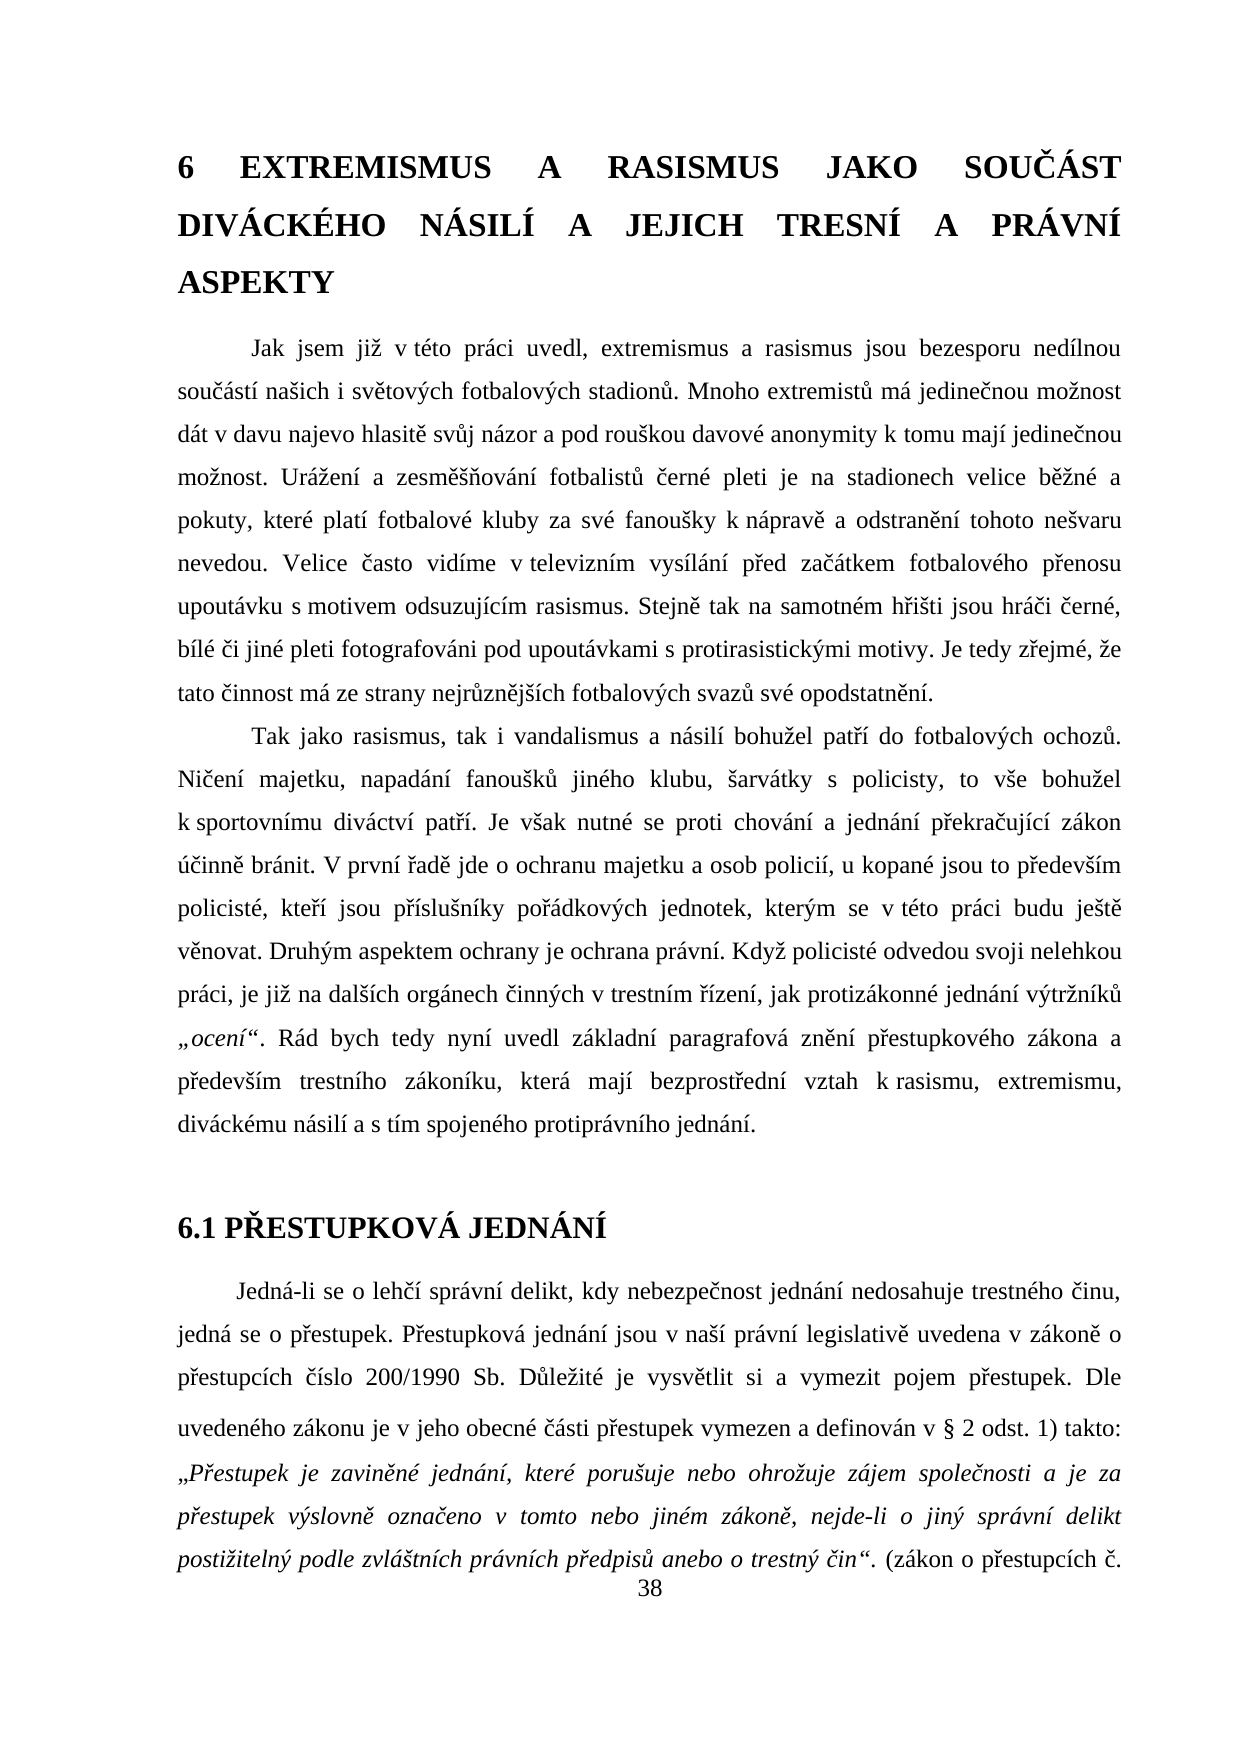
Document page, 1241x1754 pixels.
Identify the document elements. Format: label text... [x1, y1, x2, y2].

text Jak jsem již v této práci uvedl, extremismus a rasismus jsou bezesporu nedílnou součástí našich i světových fotbalových stadionů. Mnoho extremistů má jedinečnou možnost dát v davu najevo hlasitě svůj názor a pod rouškou davové anonymity k tomu mají jedinečnou možnost. Urážení a zesměšňování fotbalistů černé pleti je na stadionech velice běžné a pokuty, které platí fotbalové kluby za své fanoušky k nápravě a odstranění tohoto nešvaru nevedou. Velice často vidíme v televizním vysílání před začátkem fotbalového přenosu upoutávku s motivem odsuzujícím rasismus. Stejně tak na samotném hřišti jsou hráči černé, bílé či jiné pleti fotografováni pod upoutávkami s protirasistickými motivy. Je tedy zřejmé, že tato činnost má ze strany nejrůznějších fotbalových svazů své opodstatnění. [177, 333, 1122, 706]
text Tak jako rasismus, tak i vandalismus a násilí bohužel patří do fotbalových ochozů. Ničení majetku, napadání fanoušků jiného klubu, šarvátky s policisty, to vše bohužel k sportovnímu diváctví patří. Je však nutné se proti chování a jednání překračující zákon účinně bránit. V první řadě jde o ochranu majetku a osob policií, u kopané jsou to především policisté, kteří jsou příslušníky pořádkových jednotek, kterým se v této práci budu ještě věnovat. Druhým aspektem ochrany je ochrana právní. Když policisté odvedou svoji nelehkou práci, je již na dalších orgánech činných v trestním řízení, jak protizákonné jednání výtržníků „ocení“. Rád bych tedy nyní uvedl základní paragrafová znění přestupkového zákona a především trestního zákoníku, která mají bezprostřední vztah k rasismu, extremismu, diváckému násilí a s tím spojeného protiprávního jednání. [177, 721, 1122, 1138]
text 6 EXTREMISMUS A RASISMUS JAKO SOUČÁST DIVÁCKÉHO NÁSILÍ A JEJICH TRESNÍ A PRÁVNÍ ASPEKTY [177, 148, 1122, 301]
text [177, 1276, 1122, 1573]
text 6.1 PŘESTUPKOVÁ JEDNÁNÍ [177, 1209, 1122, 1246]
